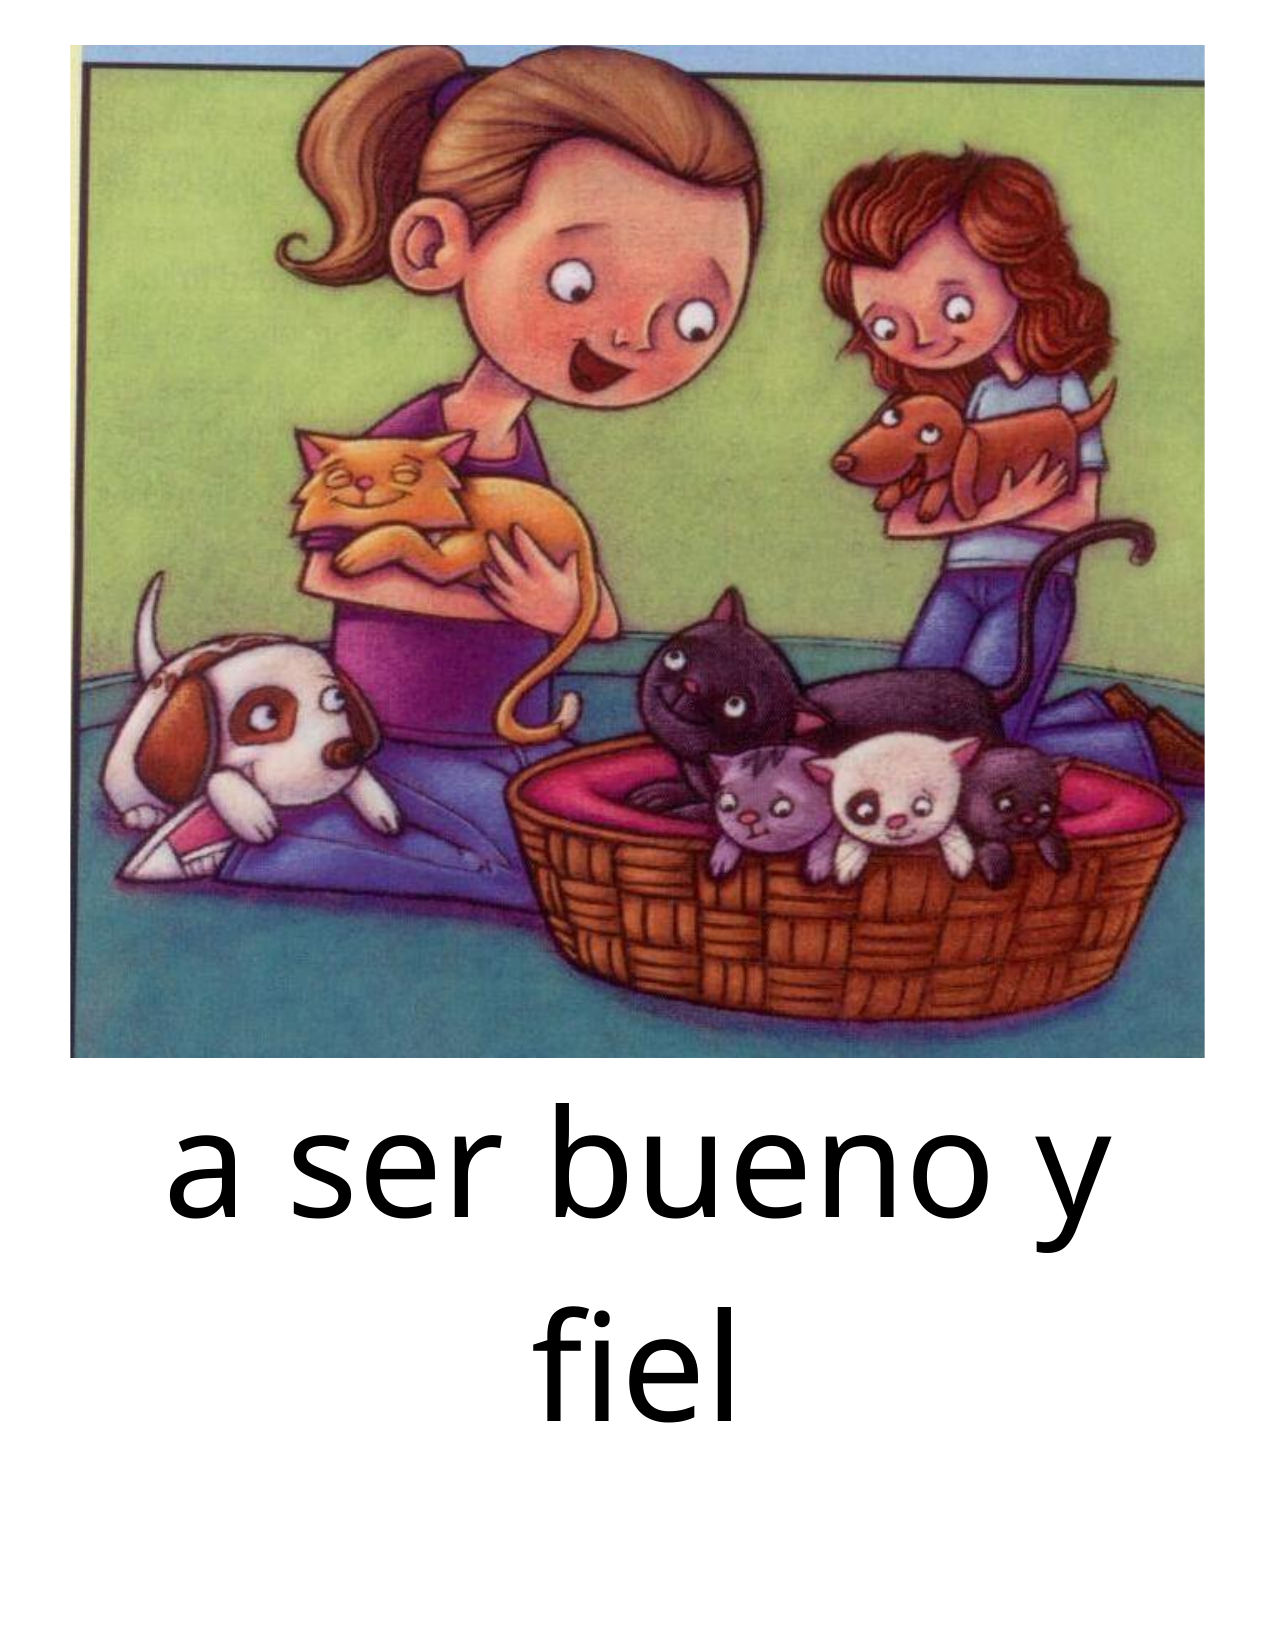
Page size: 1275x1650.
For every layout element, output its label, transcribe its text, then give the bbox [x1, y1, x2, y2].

picture [70, 45, 1205, 1058]
text a ser bueno y fiel [45, 1057, 1230, 1466]
